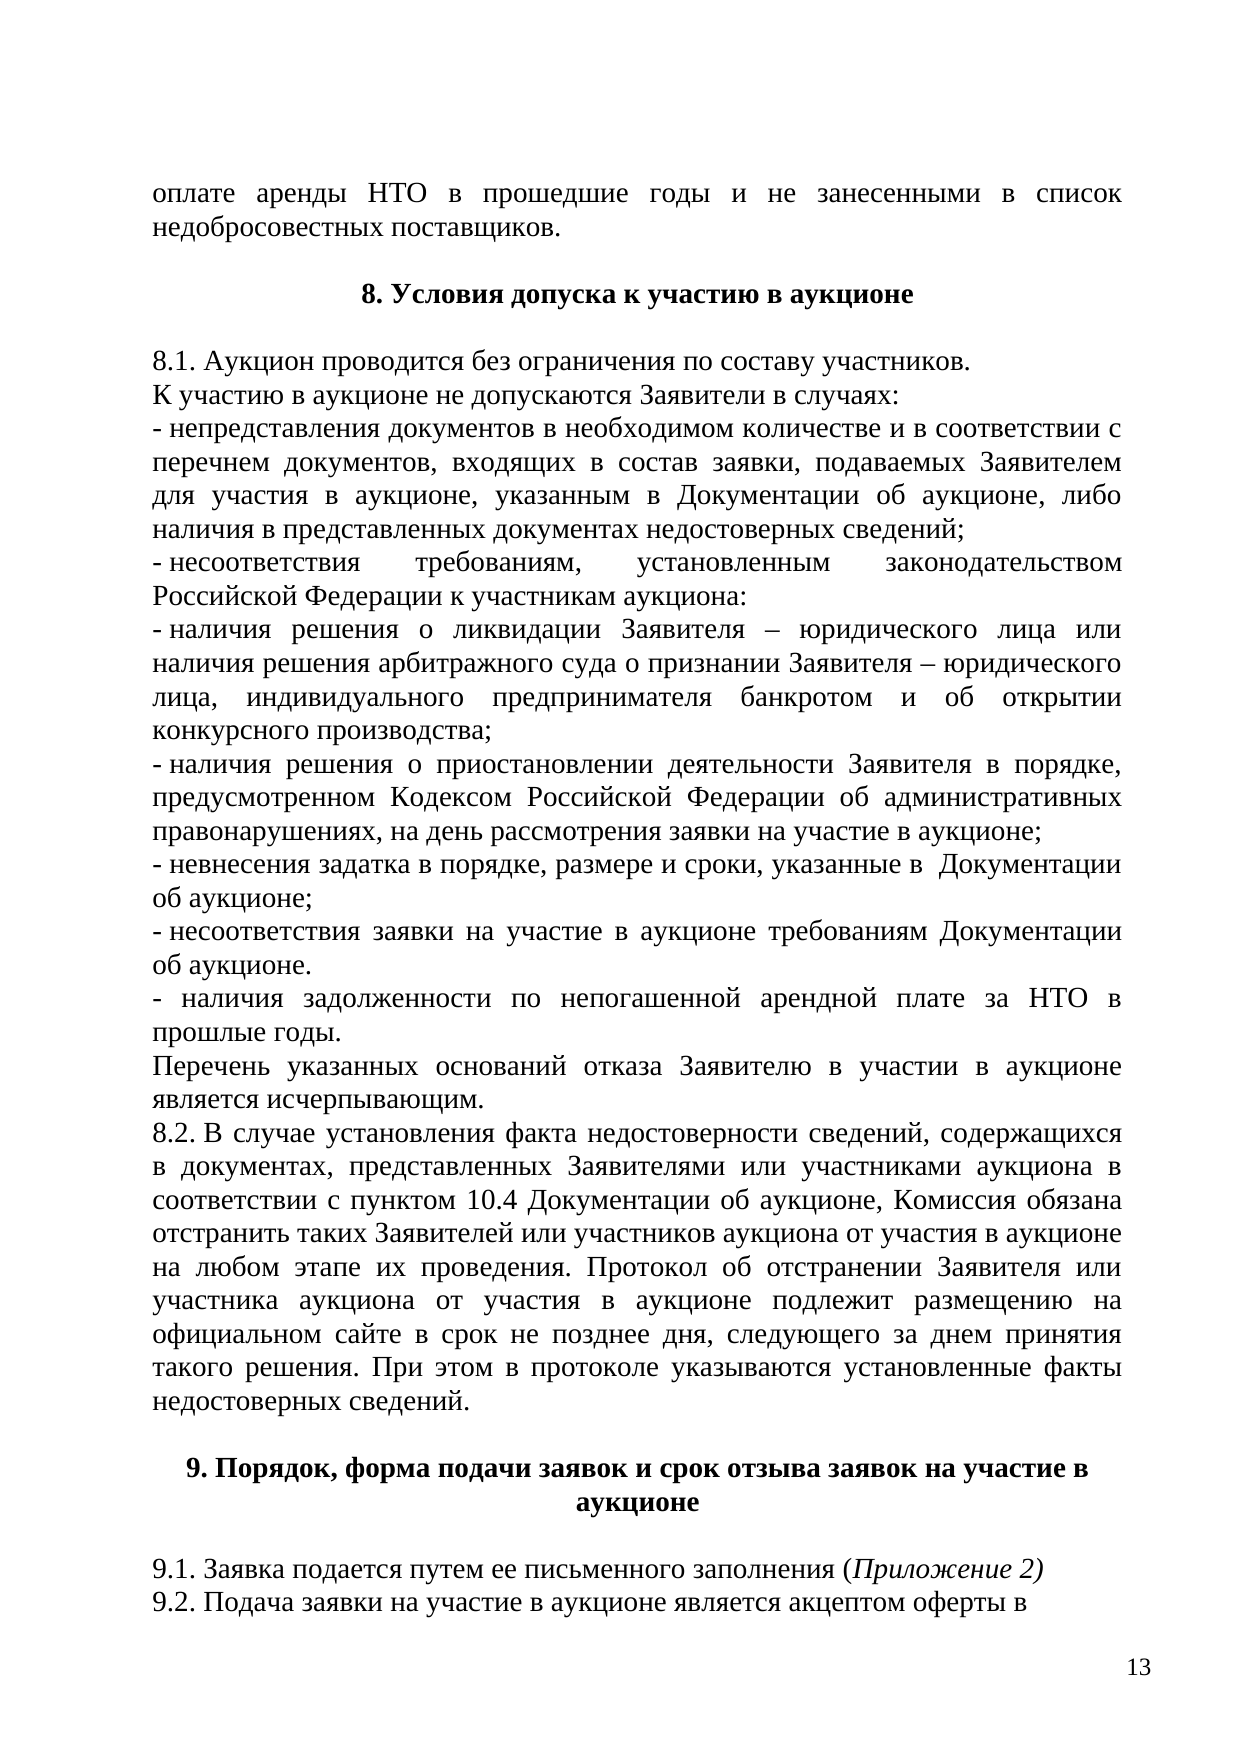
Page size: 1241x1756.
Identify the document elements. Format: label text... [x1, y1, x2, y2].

text - наличия решения о ликвидации Заявителя – юридического лица или наличия решения арбитражного суда о признании Заявителя – юридического лица, индивидуального предпринимателя банкротом и об открытии конкурсного производства; [152, 612, 1123, 746]
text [152, 1584, 1123, 1618]
text - несоответствия требованиям, установленным законодательством Российской Федерации к участникам аукциона: [152, 544, 1123, 612]
text - непредставления документов в необходимом количестве и в соответствии с перечнем документов, входящих в состав заявки, подаваемых Заявителем для участия в аукционе, указанным в Документации об аукционе, либо наличия в представленных документах недостоверных сведений; [152, 410, 1123, 544]
text 8.1. Аукцион проводится без ограничения по составу участников. [152, 343, 1123, 377]
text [152, 176, 1123, 243]
text - наличия задолженности по непогашенной арендной плате за НТО в прошлые годы. [152, 981, 1123, 1048]
text - наличия решения о приостановлении деятельности Заявителя в порядке, предусмотренном Кодексом Российской Федерации об административных правонарушениях, на день рассмотрения заявки на участие в аукционе; [152, 746, 1123, 846]
text - несоответствия заявки на участие в аукционе требованиям Документации об аукционе. [152, 913, 1123, 981]
text К участию в аукционе не допускаются Заявители в случаях: [152, 377, 1123, 410]
text Перечень указанных оснований отказа Заявителю в участии в аукционе является исчерпывающим. [152, 1048, 1123, 1115]
text 9.1. Заявка подается путем ее письменного заполнения (Приложение 2) [152, 1551, 1123, 1584]
text 8. Условия допуска к участию в аукционе [152, 276, 1123, 310]
text 9. Порядок, форма подачи заявок и срок отзыва заявок на участие в аукционе [152, 1450, 1123, 1517]
text - невнесения задатка в порядке, размере и сроки, указанные в Документации об аукционе; [152, 846, 1123, 913]
text 8.2. В случае установления факта недостоверности сведений, содержащихся в документах, представленных Заявителями или участниками аукциона в соответствии с пунктом 10.4 Документации об аукционе, Комиссия обязана отстранить таких Заявителей или участников аукциона от участия в аукционе на любом этапе их проведения. Протокол об отстранении Заявителя или участника аукциона от участия в аукционе подлежит размещению на официальном сайте в срок не позднее дня, следующего за днем принятия такого решения. При этом в протоколе указываются установленные факты недостоверных сведений. [152, 1115, 1123, 1417]
